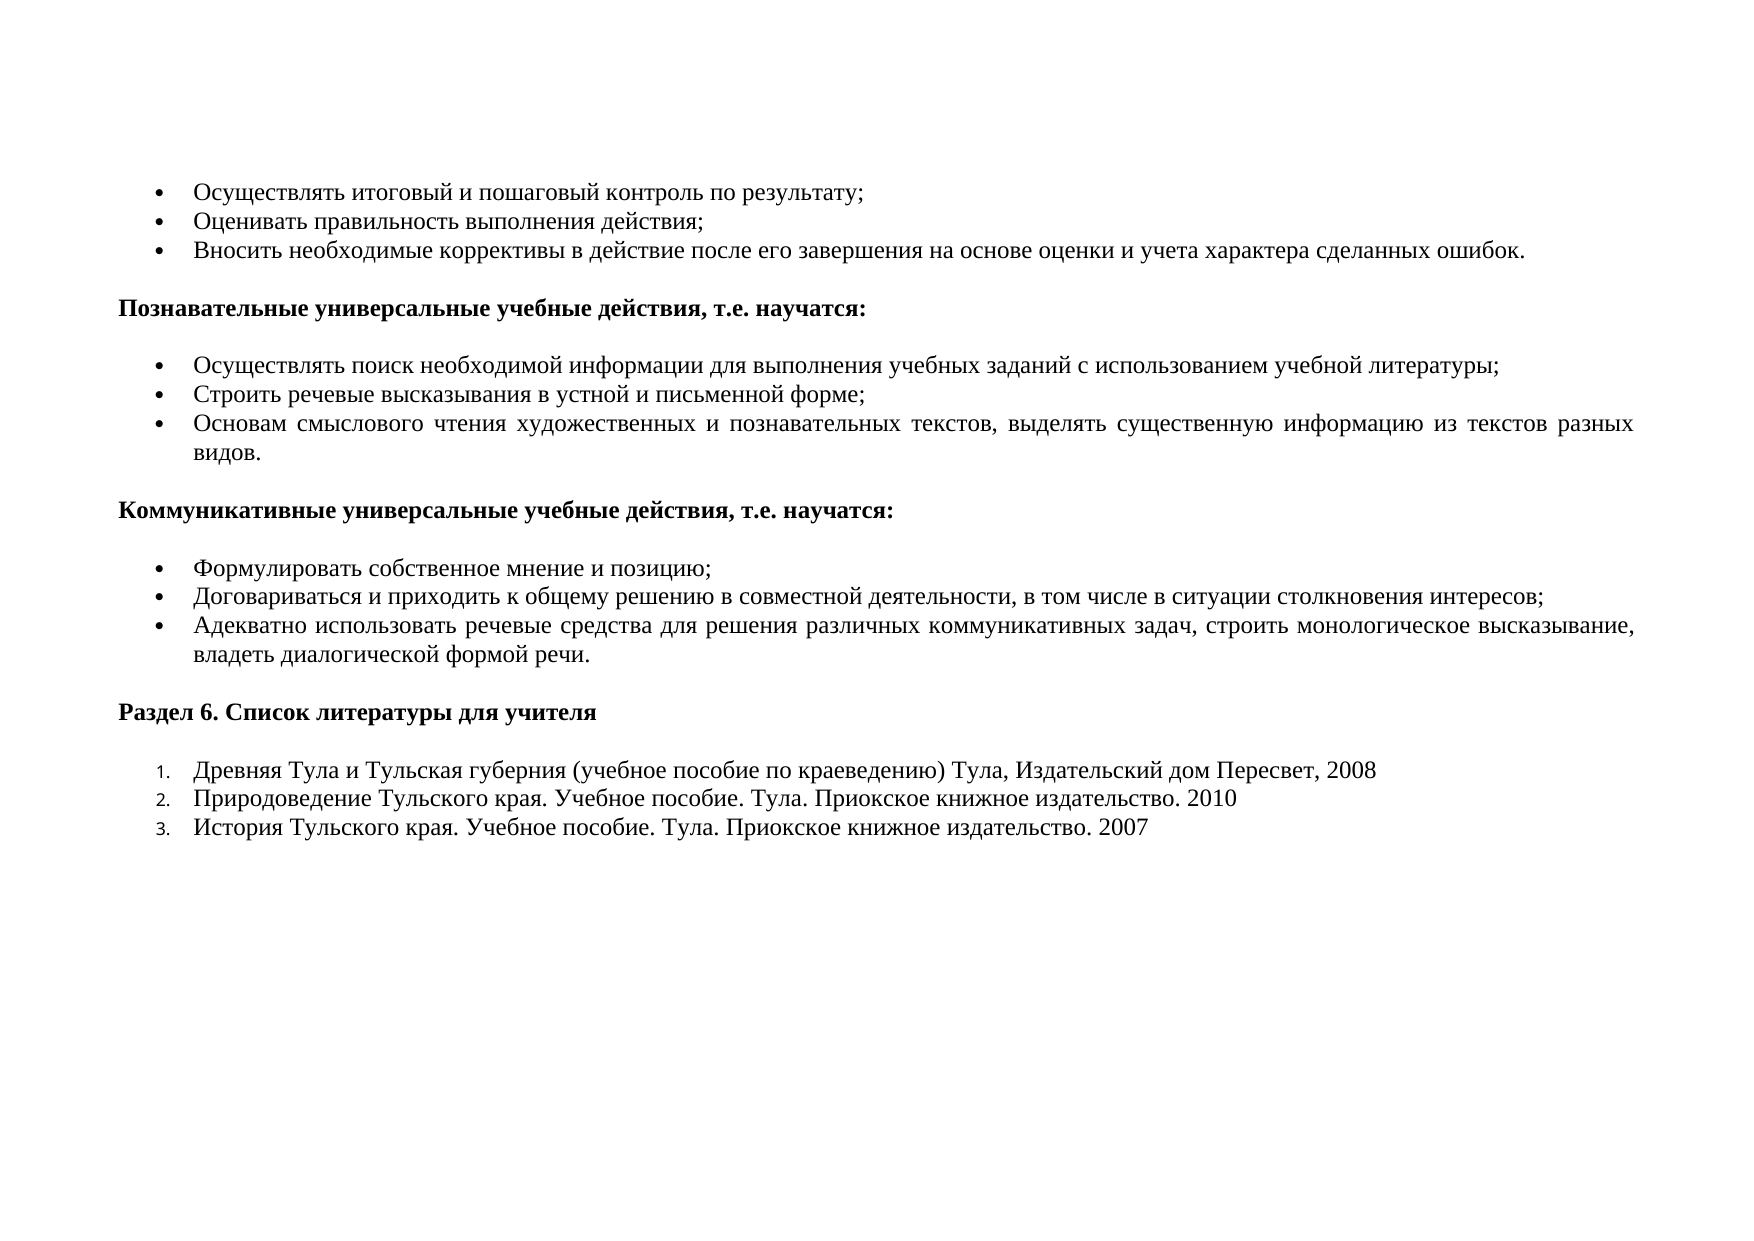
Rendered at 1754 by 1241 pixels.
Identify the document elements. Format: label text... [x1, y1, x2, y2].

list Договариваться и приходить к общему решению в совместной деятельности, в том числе в ситуации столкновения интересов; [156, 581, 1636, 610]
list Основам смыслового чтения художественных и познавательных текстов, выделять существенную информацию из текстов разных видов. [156, 408, 1636, 466]
text Познавательные универсальные учебные действия, т.е. научатся: [118, 293, 1636, 321]
list История Тульского края. Учебное пособие. Тула. Приокское книжное издательство. 2007 [156, 812, 1636, 841]
list Осуществлять поиск необходимой информации для выполнения учебных заданий с использованием учебной литературы; [156, 351, 1636, 379]
list Оценивать правильность выполнения действия; [156, 206, 1636, 235]
list Адекватно использовать речевые средства для решения различных коммуникативных задач, строить монологическое высказывание, владеть диалогической формой речи. [156, 610, 1636, 668]
text Раздел 6. Список литературы для учителя [118, 697, 1636, 726]
list Формулировать собственное мнение и позицию; [156, 553, 1636, 581]
list Вносить необходимые коррективы в действие после его завершения на основе оценки и учета характера сделанных ошибок. [156, 235, 1636, 263]
list Строить речевые высказывания в устной и письменной форме; [156, 379, 1636, 408]
list Природоведение Тульского края. Учебное пособие. Тула. Приокское книжное издательство. 2010 [156, 783, 1636, 812]
list Осуществлять итоговый и пошаговый контроль по результату; [156, 177, 1636, 206]
text Коммуникативные универсальные учебные действия, т.е. научатся: [118, 495, 1636, 523]
list Древняя Тула и Тульская губерния (учебное пособие по краеведению) Тула, Издательский дом Пересвет, 2008 [156, 755, 1636, 783]
